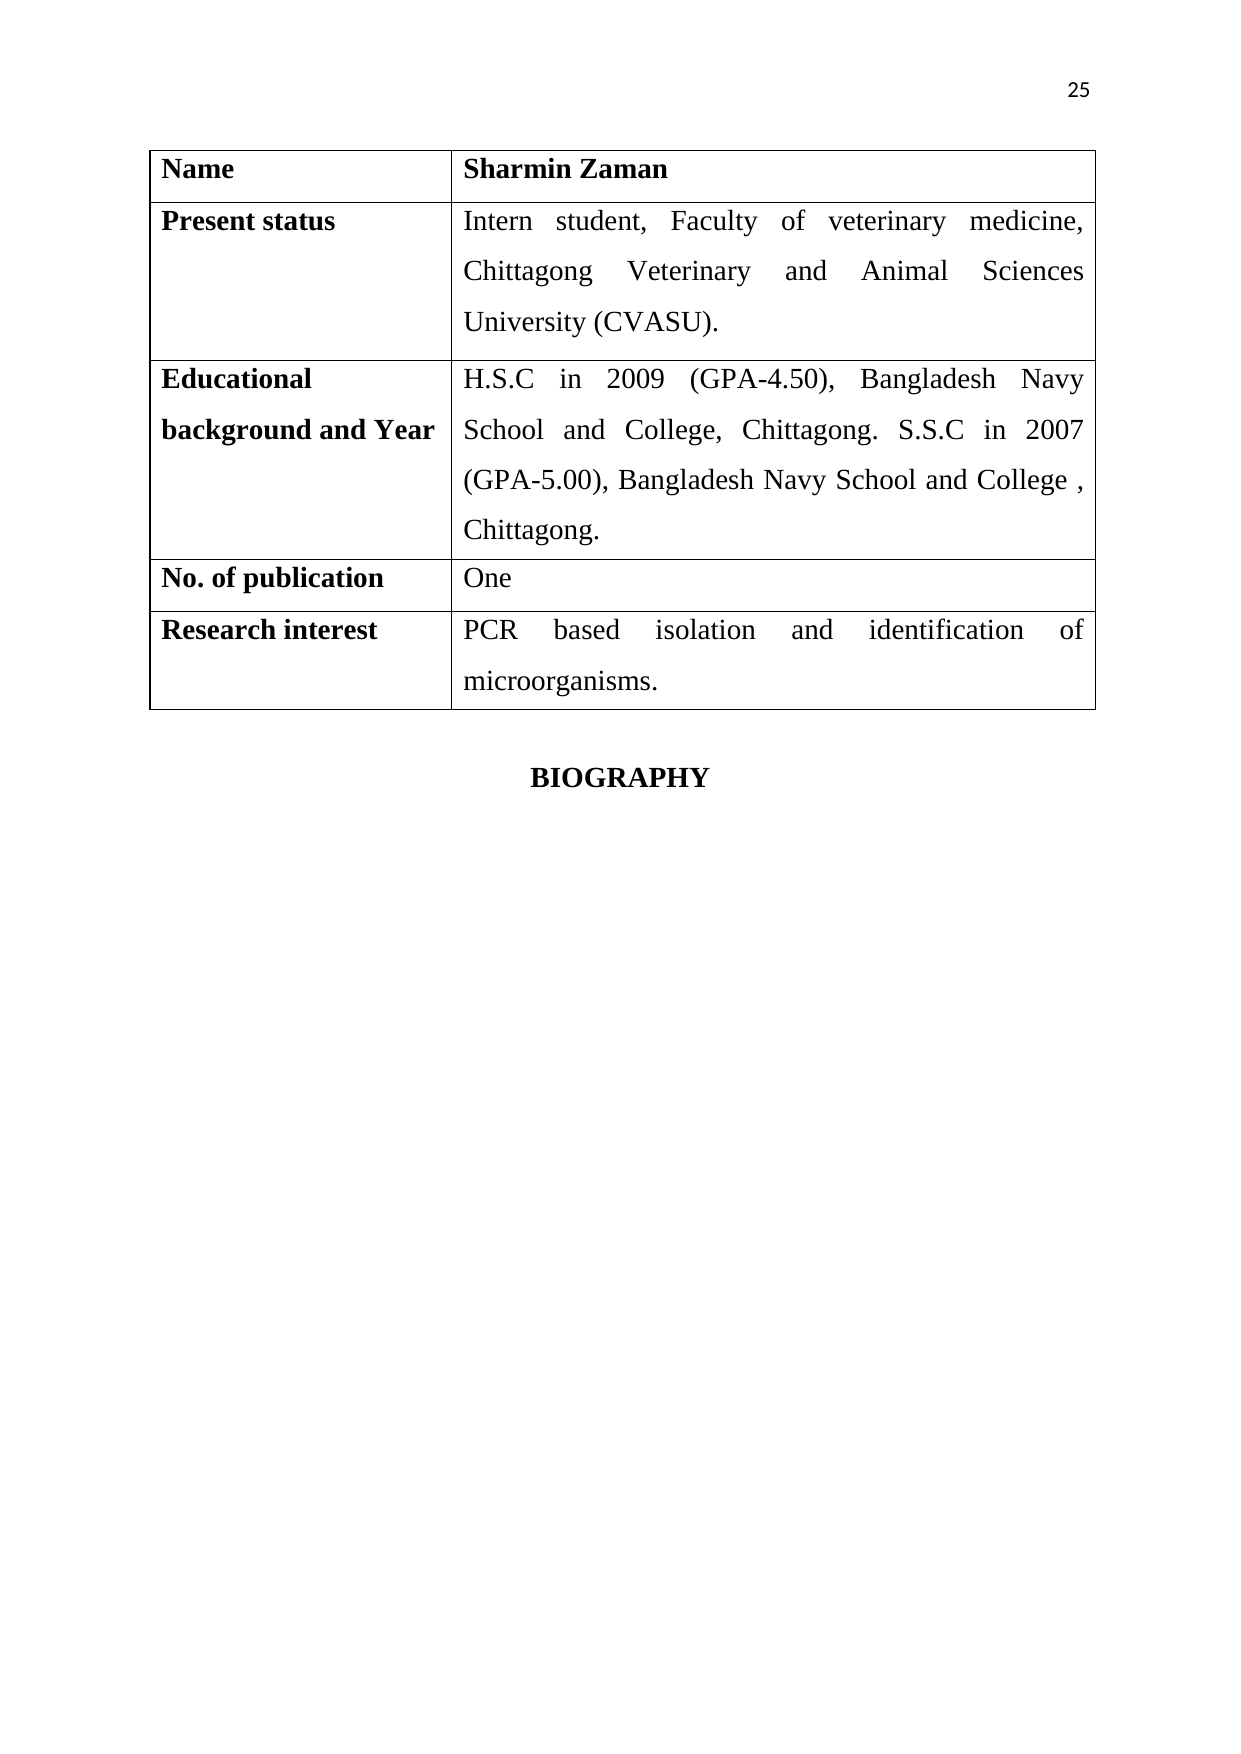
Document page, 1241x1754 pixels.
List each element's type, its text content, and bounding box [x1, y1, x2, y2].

table_cell One [452, 560, 1095, 611]
subtitle BIOGRAPHY [150, 760, 1090, 794]
table_cell No. of publication [151, 560, 451, 611]
table_cell Intern student, Faculty of veterinary medicine, Chittagong Veterinary and Animal Sciences University (CVASU). [452, 203, 1095, 360]
table_header Name [151, 151, 451, 202]
table_cell Present status [151, 203, 451, 360]
table_header Sharmin Zaman [452, 151, 1095, 202]
table_cell PCR based isolation and identification of microorganisms. [452, 612, 1095, 709]
table_cell Research interest [151, 612, 451, 709]
table_cell Educational background and Year [151, 361, 451, 559]
table_cell H.S.C in 2009 (GPA-4.50), Bangladesh Navy School and College, Chittagong. S.S.C in 2007 (GPA-5.00), Bangladesh Navy School and College , Chittagong. [452, 361, 1095, 559]
